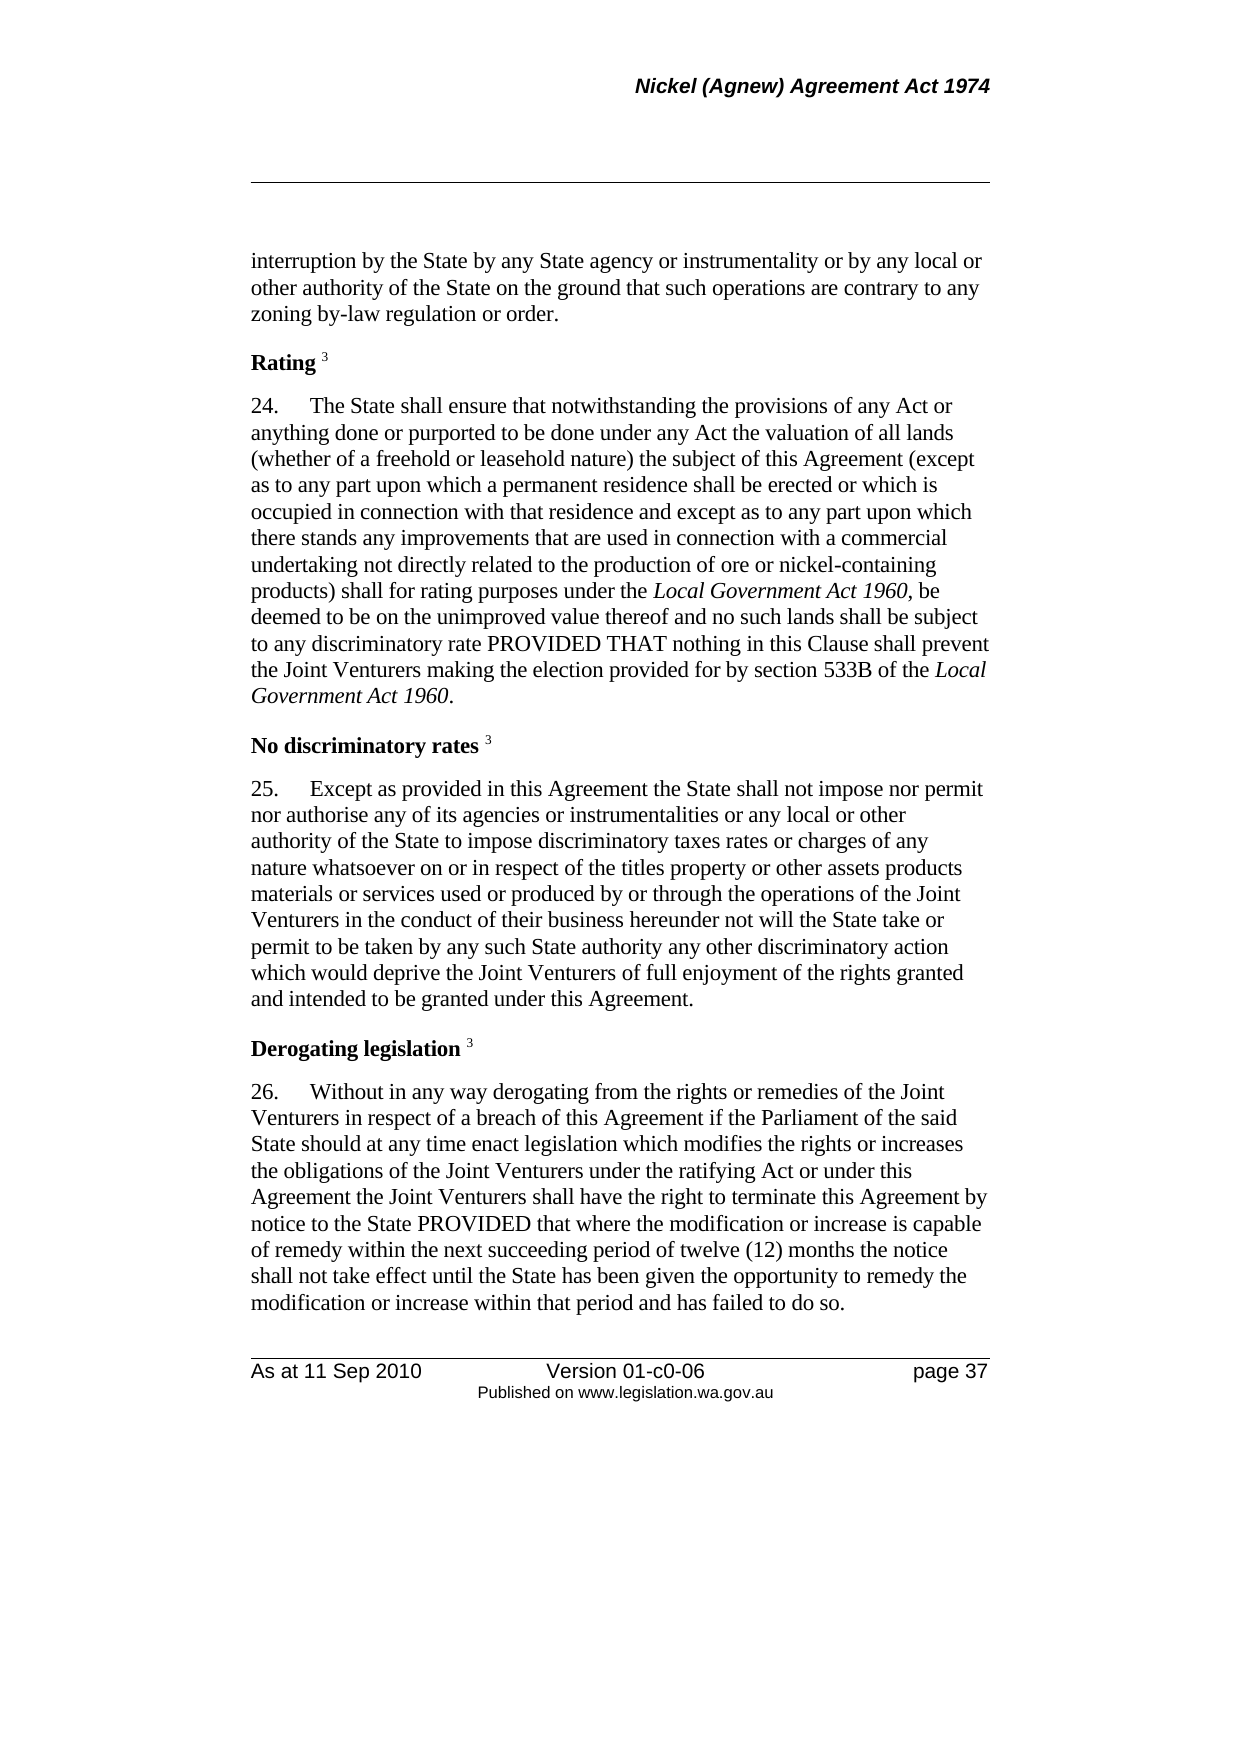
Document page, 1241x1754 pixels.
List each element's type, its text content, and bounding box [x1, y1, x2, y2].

text Rating 3 [251, 349, 990, 376]
text 25. Except as provided in this Agreement the State shall not impose nor permit nor authorise any of its agencies or instrumentalities or any local or other authority of the State to impose discriminatory taxes rates or charges of any nature whatsoever on or in respect of the titles property or other assets products materials or services used or produced by or through the operations of the Joint Venturers in the conduct of their business hereunder not will the State take or permit to be taken by any such State authority any other discriminatory action which would deprive the Joint Venturers of full enjoyment of the rights granted and intended to be granted under this Agreement. [251, 775, 990, 1012]
text 26. Without in any way derogating from the rights or remedies of the Joint Venturers in respect of a breach of this Agreement if the Parliament of the said State should at any time enact legislation which modifies the rights or increases the obligations of the Joint Venturers under the ratifying Act or under this Agreement the Joint Venturers shall have the right to terminate this Agreement by notice to the State PROVIDED that where the modification or increase is capable of remedy within the next succeeding period of twelve (12) months the notice shall not take effect until the State has been given the opportunity to remedy the modification or increase within that period and has failed to do so. [251, 1078, 990, 1315]
text 24. The State shall ensure that notwithstanding the provisions of any Act or anything done or purported to be done under any Act the valuation of all lands (whether of a freehold or leasehold nature) the subject of this Agreement (except as to any part upon which a permanent residence shall be erected or which is occupied in connection with that residence and except as to any part upon which there stands any improvements that are used in connection with a commercial undertaking not directly related to the production of ore or nickel-containing products) shall for rating purposes under the Local Government Act 1960, be deemed to be on the unimproved value thereof and no such lands shall be subject to any discriminatory rate PROVIDED THAT nothing in this Clause shall prevent the Joint Venturers making the election provided for by section 533B of the Local Government Act 1960. [251, 392, 990, 709]
text Derogating legislation 3 [251, 1035, 990, 1061]
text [251, 247, 990, 327]
text No discriminatory rates 3 [251, 732, 990, 758]
